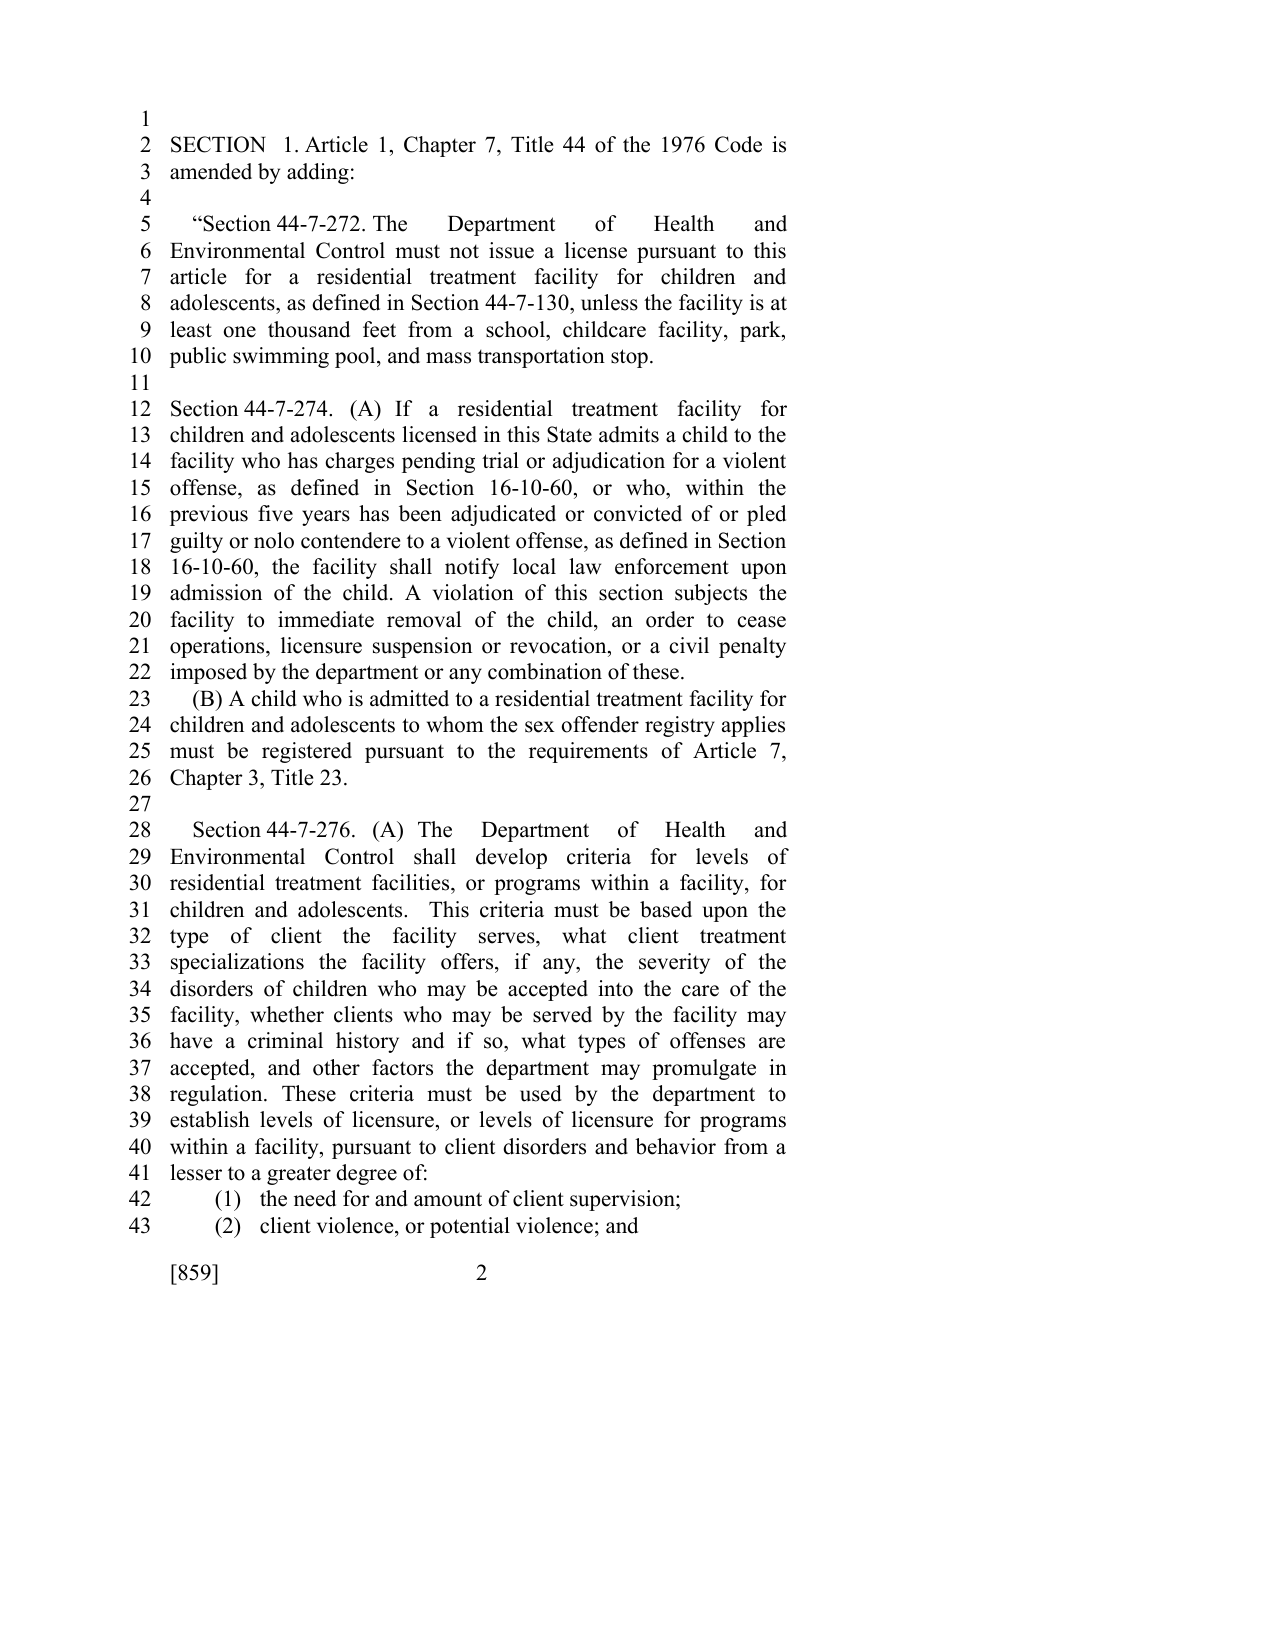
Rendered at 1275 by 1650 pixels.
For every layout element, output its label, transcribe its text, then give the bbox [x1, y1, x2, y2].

text (B) A child who is admitted to a residential treatment facility for children and adolescents to whom the sex offender registry applies must be registered pursuant to the requirements of Article 7, Chapter 3, Title 23. [169, 685, 787, 790]
text Section 44-7-274. (A) If a residential treatment facility for children and adolescents licensed in this State admits a child to the facility who has charges pending trial or adjudication for a violent offense, as defined in Section 16-10-60, or who, within the previous five years has been adjudicated or convicted of or pled guilty or nolo contendere to a violent offense, as defined in Section 16-10-60, the facility shall notify local law enforcement upon admission of the child. A violation of this section subjects the facility to immediate removal of the child, an order to cease operations, licensure suspension or revocation, or a civil penalty imposed by the department or any combination of these. [169, 395, 787, 685]
text SECTION 1. Article 1, Chapter 7, Title 44 of the 1976 Code is amended by adding: [169, 131, 787, 184]
text (2) client violence, or potential violence; and [169, 1212, 787, 1238]
text Section 44-7-276. (A) The Department of Health and Environmental Control shall develop criteria for levels of residential treatment facilities, or programs within a facility, for children and adolescents. This criteria must be based upon the type of client the facility serves, what client treatment specializations the facility offers, if any, the severity of the disorders of children who may be accepted into the care of the facility, whether clients who may be served by the facility may have a criminal history and if so, what types of offenses are accepted, and other factors the department may promulgate in regulation. These criteria must be used by the department to establish levels of licensure, or levels of licensure for programs within a facility, pursuant to client disorders and behavior from a lesser to a greater degree of: [169, 817, 787, 1186]
text (1) the need for and amount of client supervision; [169, 1186, 787, 1212]
text “Section 44-7-272. The Department of Health and Environmental Control must not issue a license pursuant to this article for a residential treatment facility for children and adolescents, as defined in Section 44-7-130, unless the facility is at least one thousand feet from a school, childcare facility, park, public swimming pool, and mass transportation stop. [169, 210, 787, 368]
